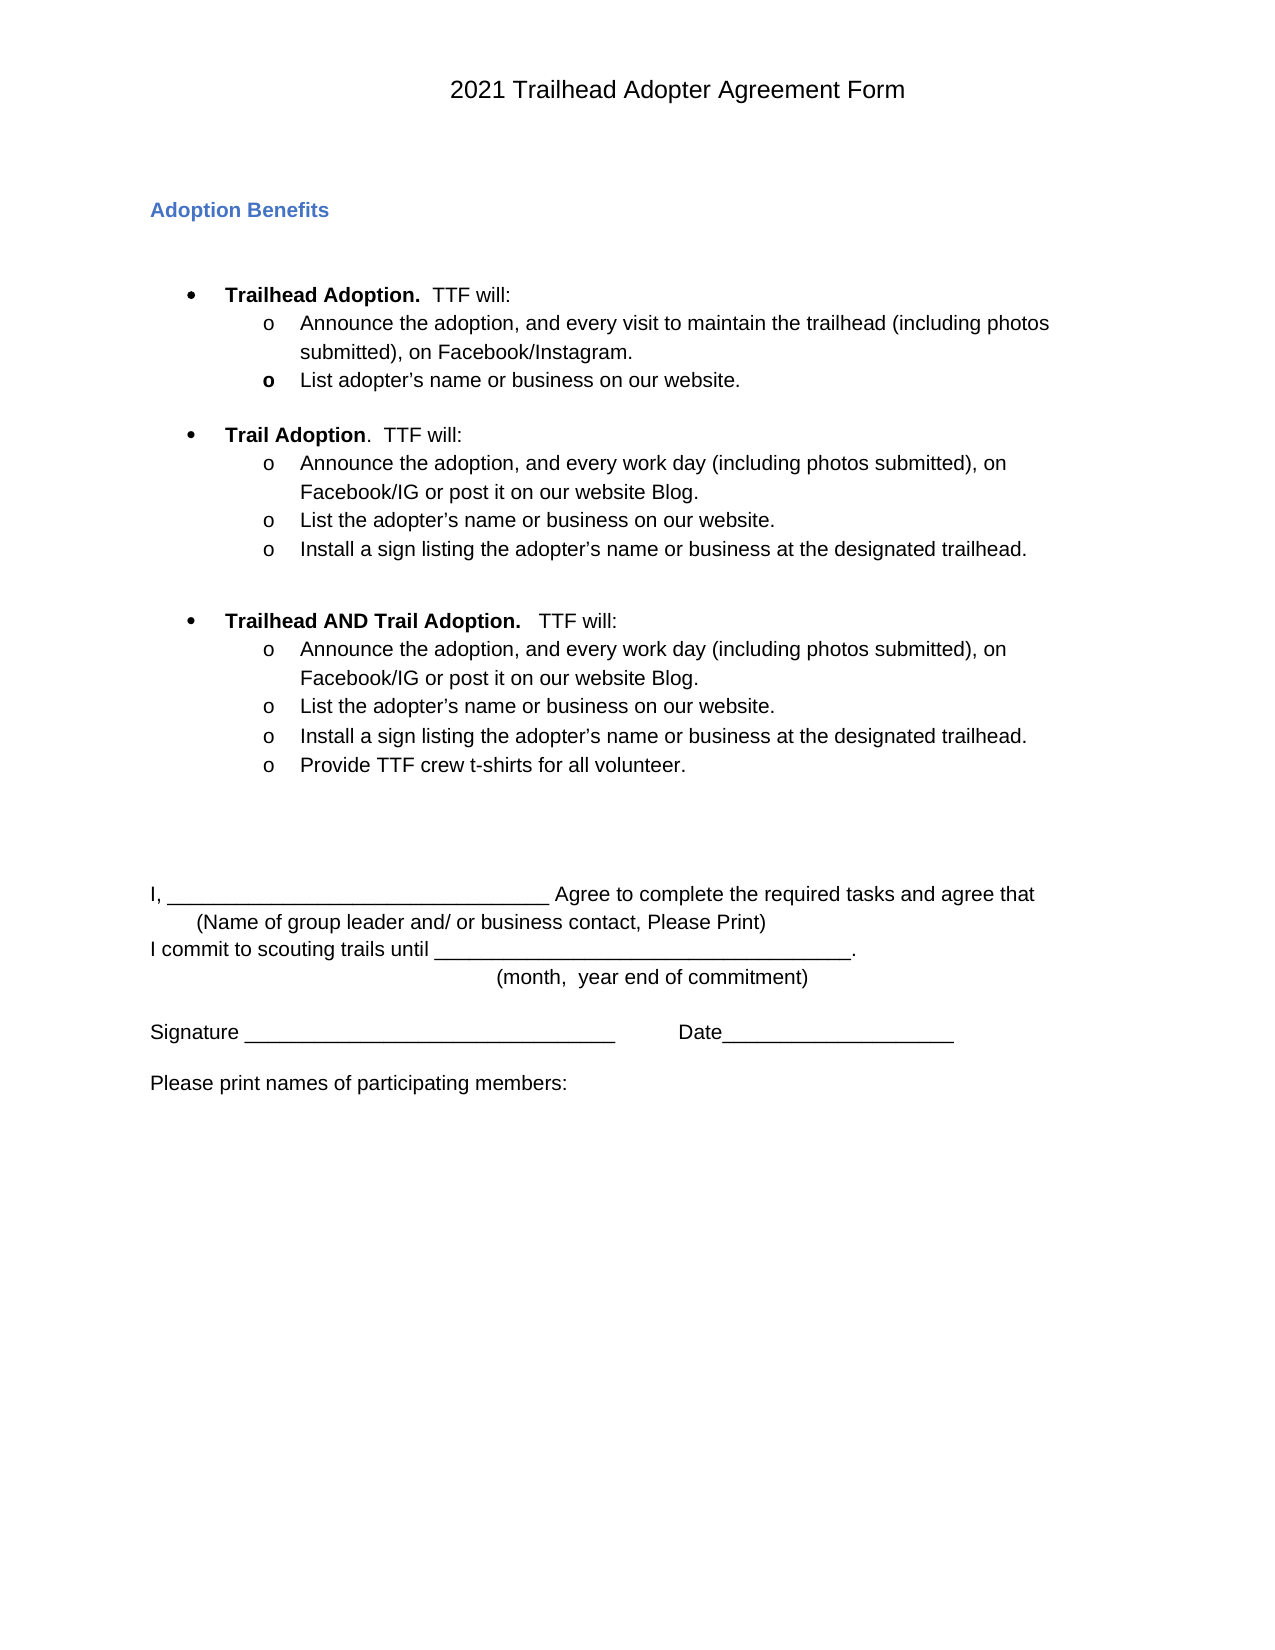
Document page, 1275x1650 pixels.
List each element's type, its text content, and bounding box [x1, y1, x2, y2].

list Announce the adoption, and every work day (including photos submitted), on Facebook/IG or post it on our website Blog. [262, 451, 1125, 504]
list Trail Adoption. TTF will: [187, 423, 1125, 447]
list List the adopter’s name or business on our website. [262, 507, 1125, 533]
text Adoption Benefits [150, 198, 1125, 222]
list Trailhead Adoption. TTF will: [187, 283, 1125, 307]
list Announce the adoption, and every visit to maintain the trailhead (including photos submitted), on Facebook/Instagram. [262, 311, 1125, 364]
text (Name of group leader and/ or business contact, Please Print) [150, 910, 1125, 934]
list List the adopter’s name or business on our website. [262, 694, 1125, 719]
list Install a sign listing the adopter’s name or business at the designated trailhead. [262, 723, 1125, 749]
list Announce the adoption, and every work day (including photos submitted), on Facebook/IG or post it on our website Blog. [262, 637, 1125, 690]
text Please print names of participating members: [150, 1071, 1125, 1095]
list Install a sign listing the adopter’s name or business at the designated trailhead. [262, 537, 1125, 563]
list Trailhead AND Trail Adoption. TTF will: [187, 609, 1125, 633]
list Provide TTF crew t-shirts for all volunteer. [262, 753, 1125, 779]
text Signature ________________________________ Date____________________ [150, 1020, 1125, 1044]
text (month, year end of commitment) [150, 965, 1125, 989]
text I commit to scouting trails until ____________________________________. [150, 937, 1125, 961]
text I, _________________________________ Agree to complete the required tasks and agree that [150, 882, 1125, 906]
list List adopter’s name or business on our website. [262, 367, 1125, 393]
